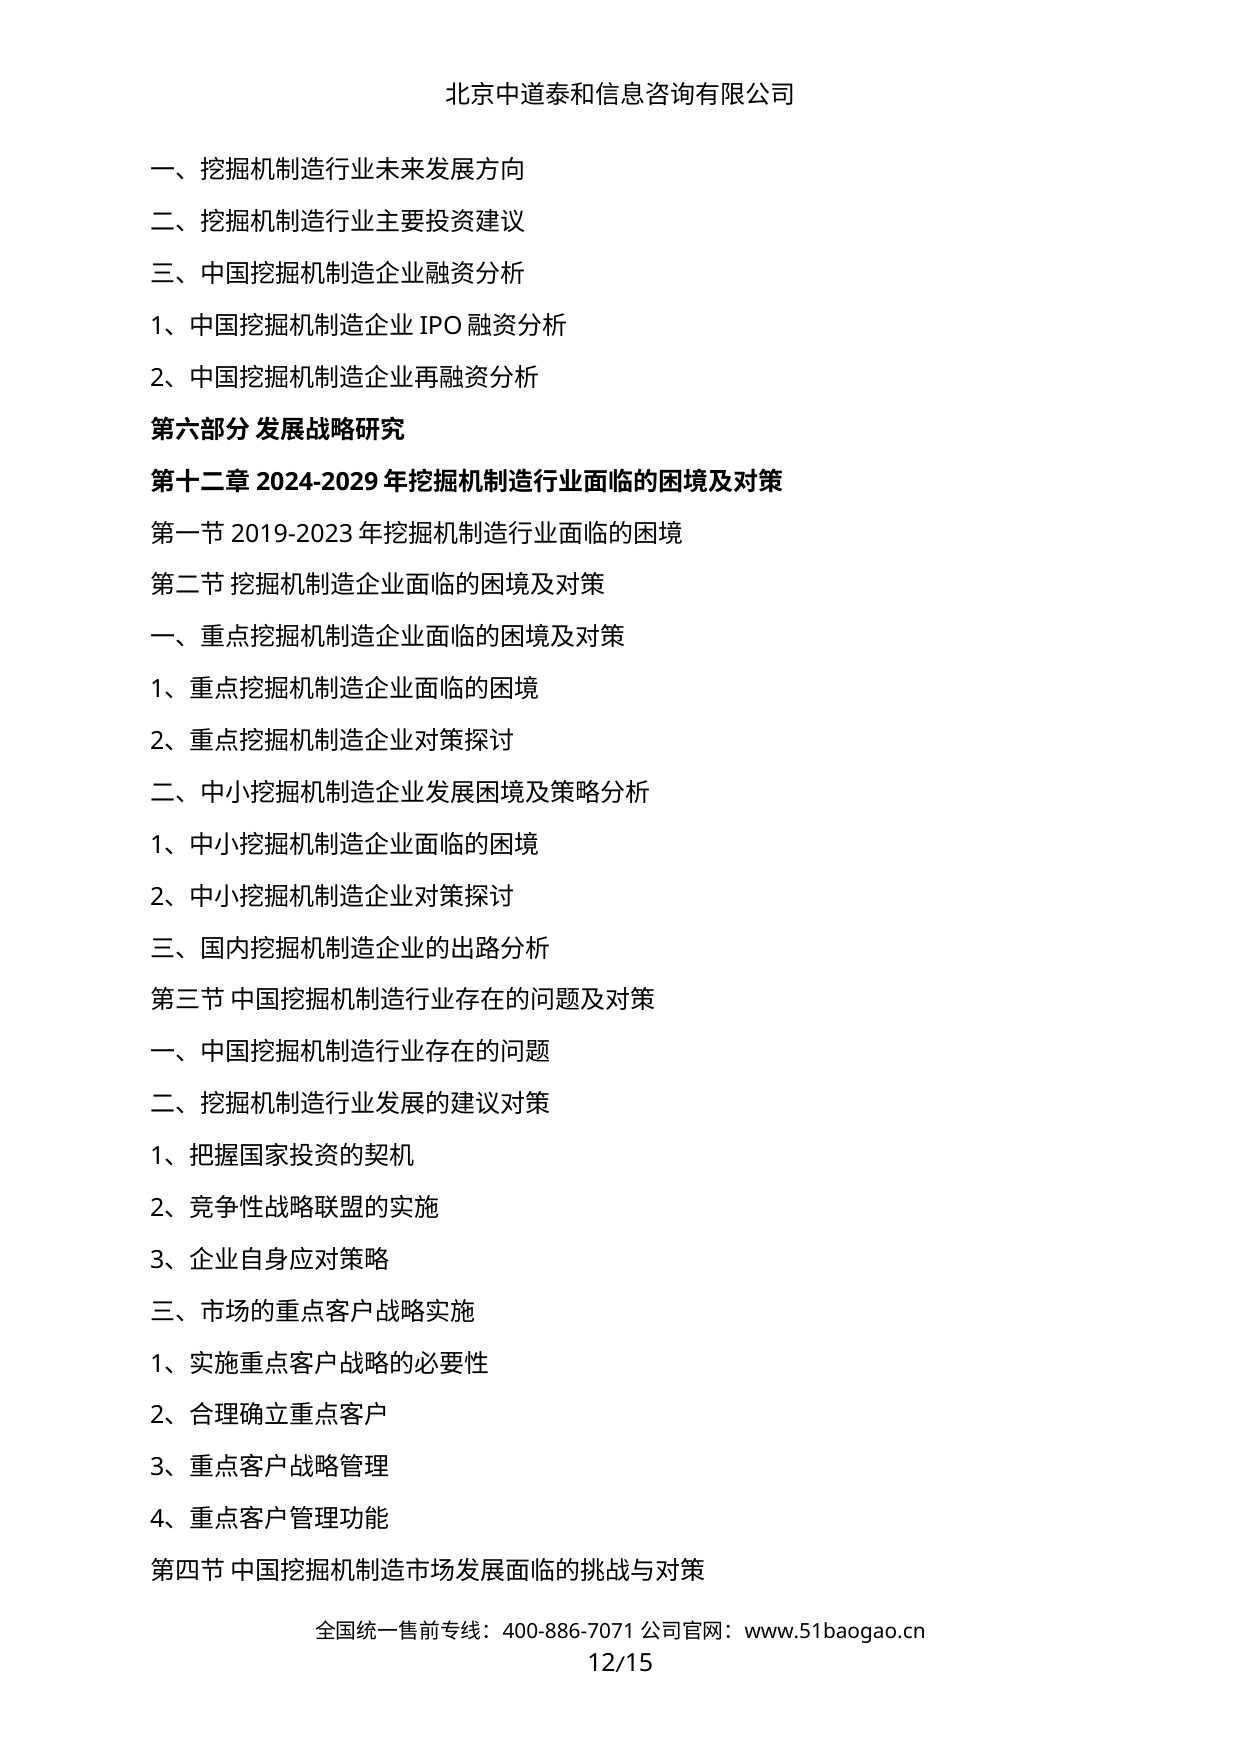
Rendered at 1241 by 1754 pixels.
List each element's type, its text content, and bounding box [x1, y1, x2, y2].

text 3、企业自身应对策略 [150, 1239, 1090, 1276]
text 一、挖掘机制造行业未来发展方向 [150, 150, 1090, 186]
text 一、中国挖掘机制造行业存在的问题 [150, 1032, 1090, 1068]
text 2、合理确立重点客户 [150, 1395, 1090, 1431]
text 第三节 中国挖掘机制造行业存在的问题及对策 [150, 980, 1090, 1016]
text 三、中国挖掘机制造企业融资分析 [150, 254, 1090, 290]
text 1、中国挖掘机制造企业IPO融资分析 [150, 306, 1090, 342]
text 一、重点挖掘机制造企业面临的困境及对策 [150, 617, 1090, 653]
text 1、重点挖掘机制造企业面临的困境 [150, 669, 1090, 705]
text 二、中小挖掘机制造企业发展困境及策略分析 [150, 772, 1090, 809]
text 第一节 2019-2023年挖掘机制造行业面临的困境 [150, 513, 1090, 549]
text 三、市场的重点客户战略实施 [150, 1291, 1090, 1327]
text 第十二章 2024-2029年挖掘机制造行业面临的困境及对策 [150, 461, 1090, 497]
text 1、实施重点客户战略的必要性 [150, 1343, 1090, 1379]
text 二、挖掘机制造行业主要投资建议 [150, 202, 1090, 238]
text 1、把握国家投资的契机 [150, 1136, 1090, 1172]
text 三、国内挖掘机制造企业的出路分析 [150, 928, 1090, 964]
text 第六部分 发展战略研究 [150, 409, 1090, 446]
text 1、中小挖掘机制造企业面临的困境 [150, 824, 1090, 861]
text 4、重点客户管理功能 [150, 1499, 1090, 1535]
text 第二节 挖掘机制造企业面临的困境及对策 [150, 565, 1090, 601]
text 2、中国挖掘机制造企业再融资分析 [150, 357, 1090, 394]
text 2、中小挖掘机制造企业对策探讨 [150, 876, 1090, 912]
text 第四节 中国挖掘机制造市场发展面临的挑战与对策 [150, 1551, 1090, 1587]
text 3、重点客户战略管理 [150, 1447, 1090, 1483]
text 二、挖掘机制造行业发展的建议对策 [150, 1084, 1090, 1120]
text 2、竞争性战略联盟的实施 [150, 1187, 1090, 1224]
text 2、重点挖掘机制造企业对策探讨 [150, 721, 1090, 757]
